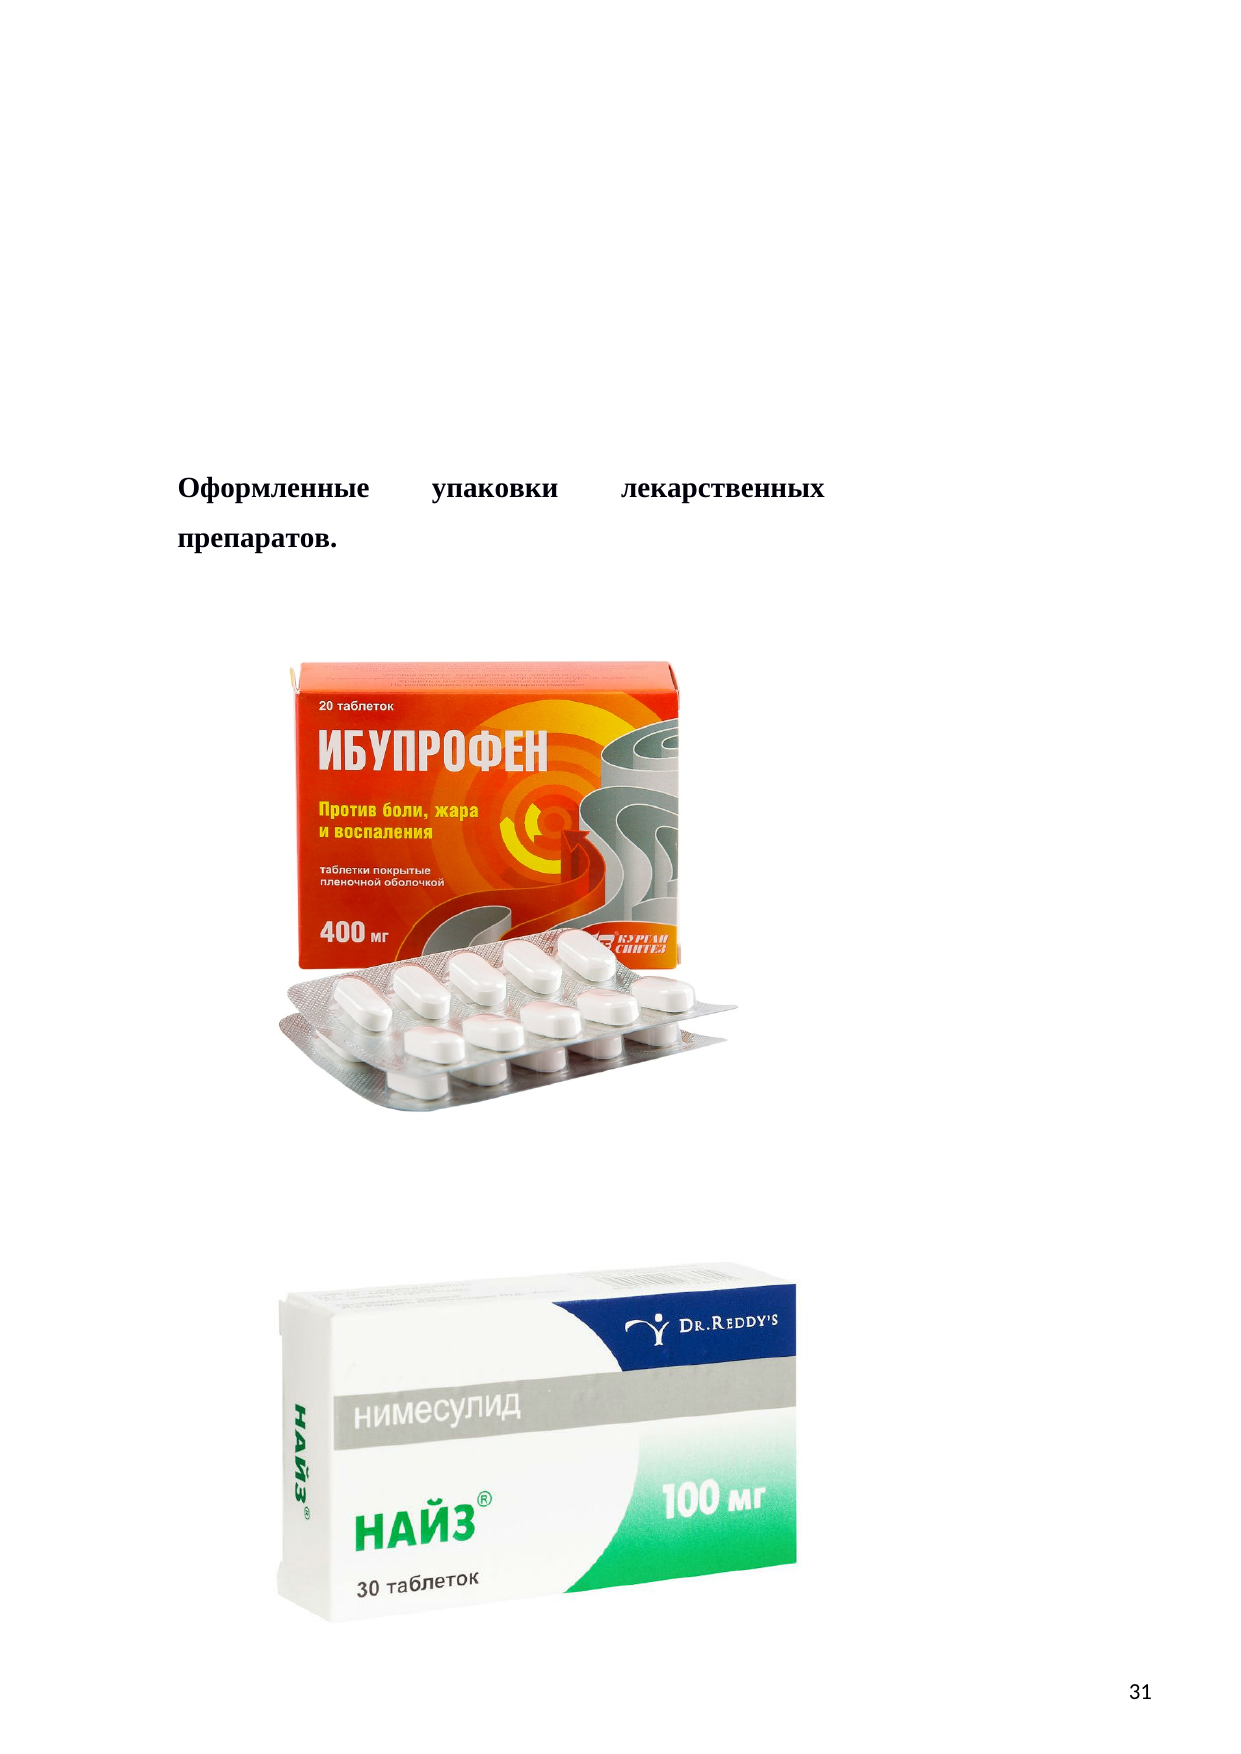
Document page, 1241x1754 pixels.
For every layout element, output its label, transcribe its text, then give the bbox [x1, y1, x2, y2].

text Оформленные упаковки лекарственных препаратов. [177, 470, 824, 554]
picture [218, 596, 846, 1754]
